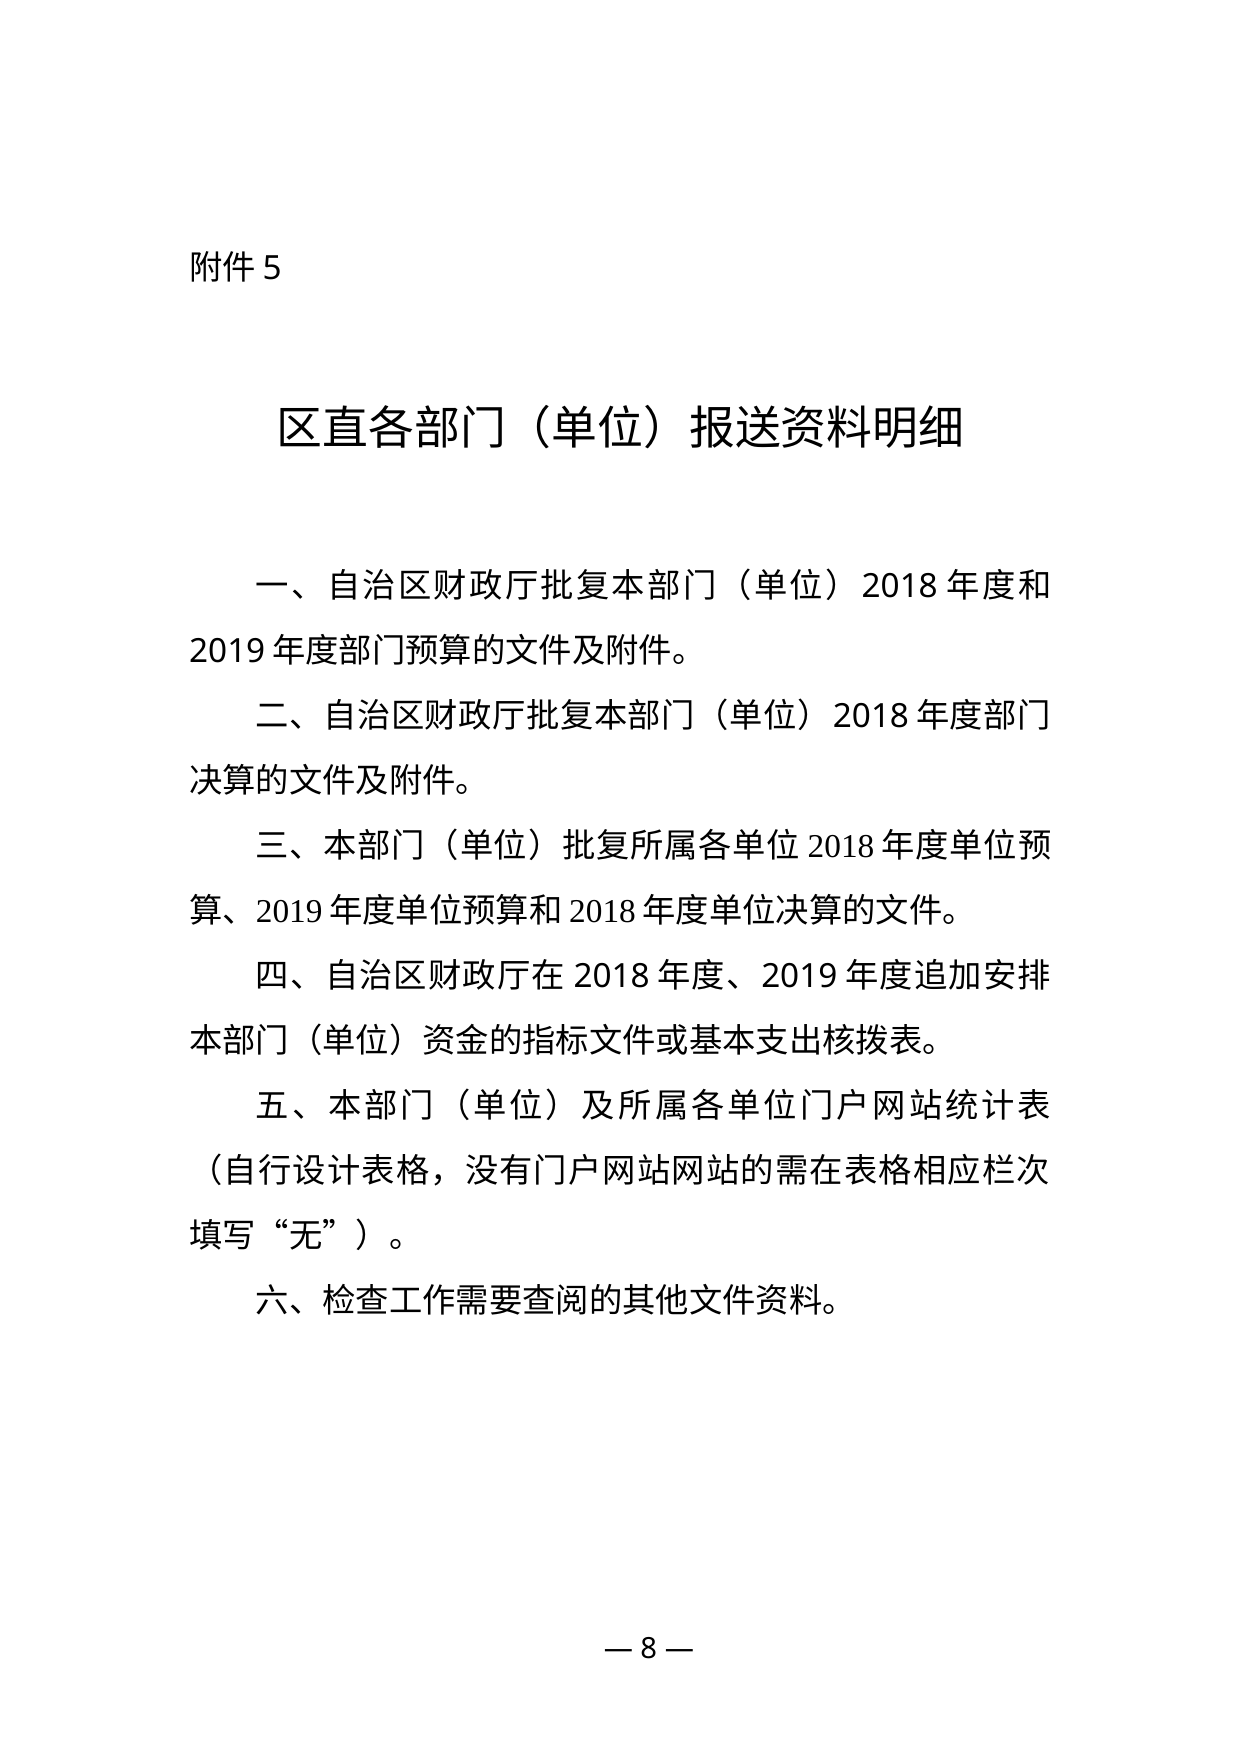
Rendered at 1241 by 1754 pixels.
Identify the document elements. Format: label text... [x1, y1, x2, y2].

text 五、本部门（单位）及所属各单位门户网站统计表（自行设计表格，没有门户网站网站的需在表格相应栏次填写“无”）。 [189, 1070, 1051, 1265]
text 四、自治区财政厅在2018年度、2019年度追加安排本部门（单位）资金的指标文件或基本支出核拨表。 [189, 940, 1051, 1070]
text 一、自治区财政厅批复本部门（单位）2018年度和2019年度部门预算的文件及附件。 [189, 550, 1051, 680]
text 六、检查工作需要查阅的其他文件资料。 [189, 1265, 1051, 1330]
text 区直各部门（单位）报送资料明细 [189, 375, 1051, 473]
text 二、自治区财政厅批复本部门（单位）2018年度部门决算的文件及附件。 [189, 680, 1051, 810]
text 三、本部门（单位）批复所属各单位2018年度单位预算、2019年度单位预算和2018年度单位决算的文件。 [189, 810, 1051, 940]
text 附件5 [189, 233, 1051, 298]
